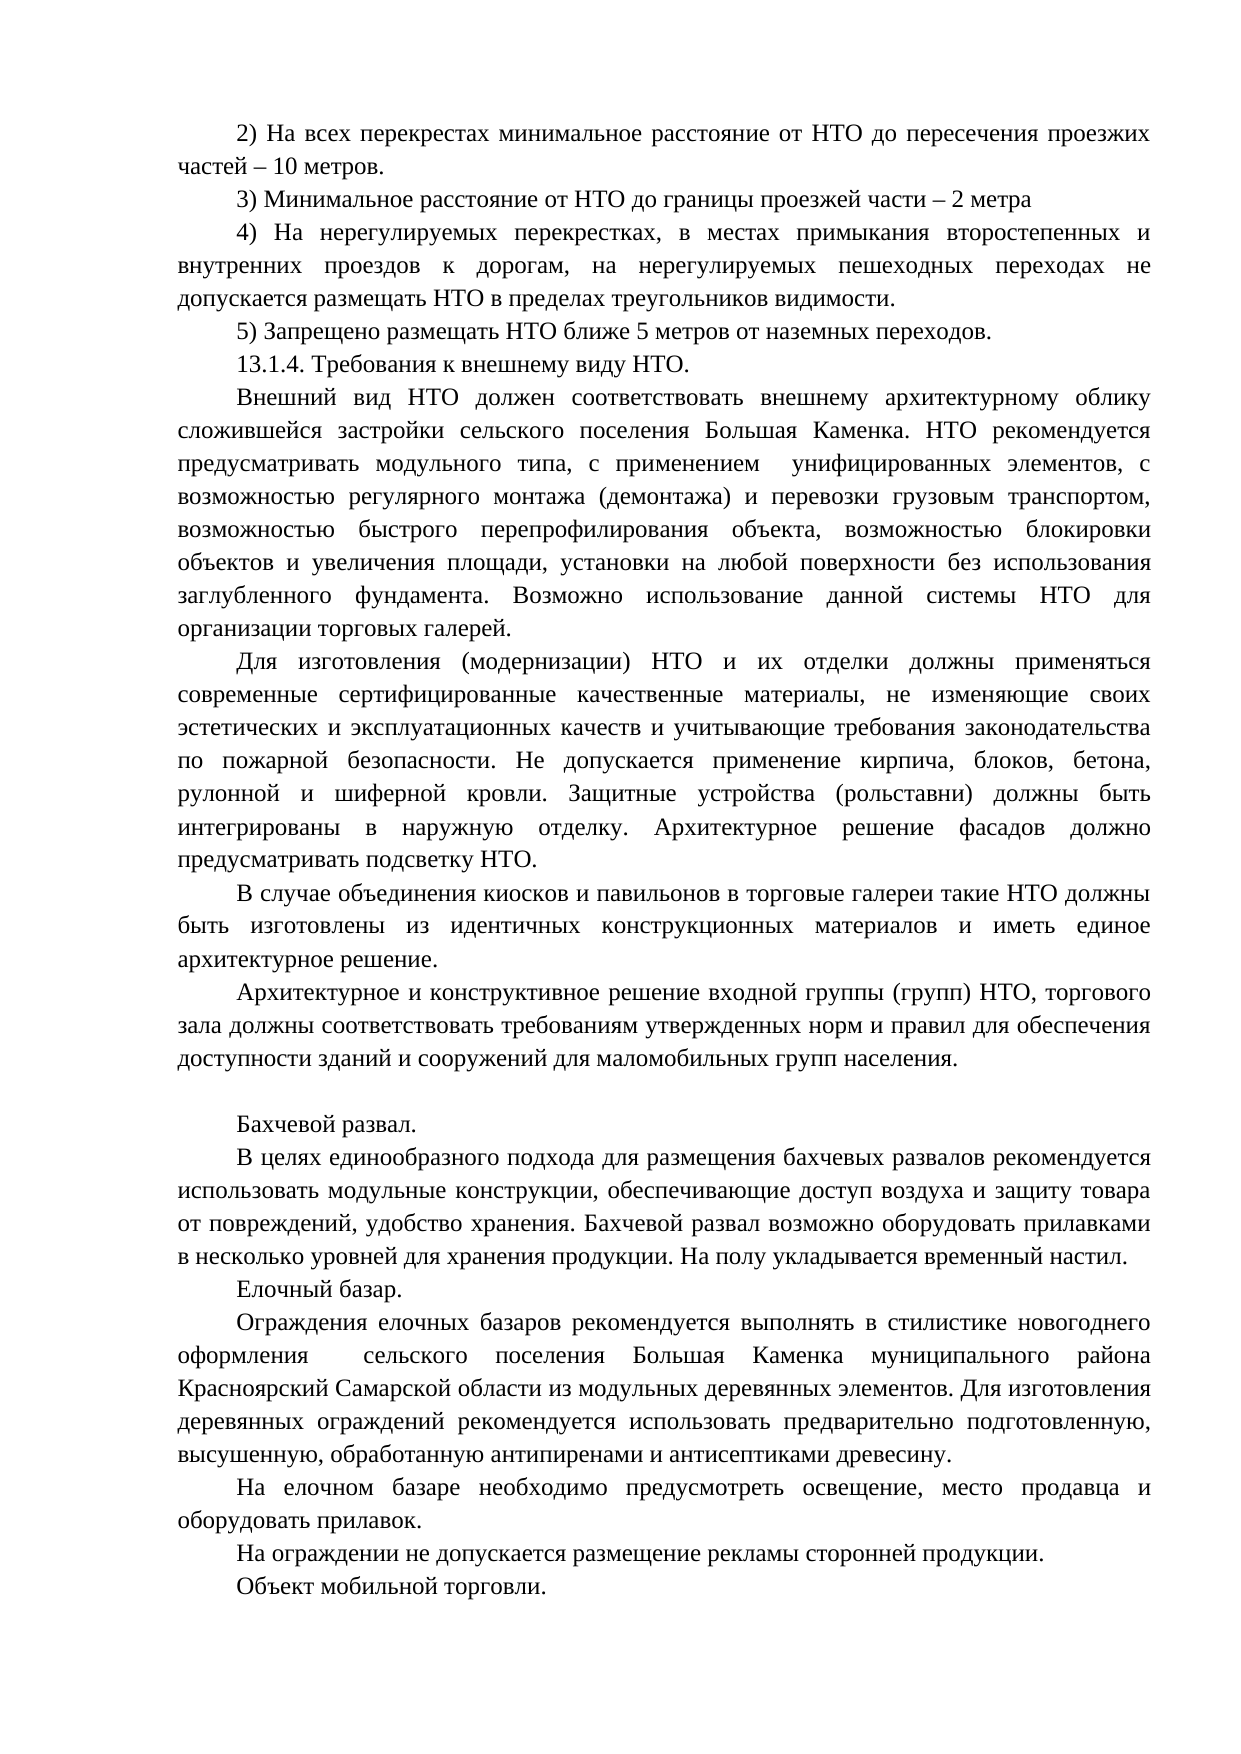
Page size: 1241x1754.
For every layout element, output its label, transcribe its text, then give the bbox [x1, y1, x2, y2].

text Елочный базар. [177, 1274, 1152, 1303]
text 4) На нерегулируемых перекрестках, в местах примыкания второстепенных и внутренних проездов к дорогам, на нерегулируемых пешеходных переходах не допускается размещать НТО в пределах треугольников видимости. [177, 217, 1152, 312]
text В целях единообразного подхода для размещения бахчевых развалов рекомендуется использовать модульные конструкции, обеспечивающие доступ воздуха и защиту товара от повреждений, удобство хранения. Бахчевой развал возможно оборудовать прилавками в несколько уровней для хранения продукции. На полу укладывается временный настил. [177, 1142, 1152, 1269]
text 5) Запрещено размещать НТО ближе 5 метров от наземных переходов. [177, 316, 1152, 345]
text Ограждения елочных базаров рекомендуется выполнять в стилистике новогоднего оформления сельского поселения Большая Каменка муниципального района Красноярский Самарской области из модульных деревянных элементов. Для изготовления деревянных ограждений рекомендуется использовать предварительно подготовленную, высушенную, обработанную антипиренами и антисептиками древесину. [177, 1307, 1152, 1468]
text Архитектурное и конструктивное решение входной группы (групп) НТО, торгового зала должны соответствовать требованиям утвержденных норм и правил для обеспечения доступности зданий и сооружений для маломобильных групп населения. [177, 977, 1152, 1071]
text На ограждении не допускается размещение рекламы сторонней продукции. [177, 1538, 1152, 1567]
text Объект мобильной торговли. [177, 1571, 1152, 1600]
text Для изготовления (модернизации) НТО и их отделки должны применяться современные сертифицированные качественные материалы, не изменяющие своих эстетических и эксплуатационных качеств и учитывающие требования законодательства по пожарной безопасности. Не допускается применение кирпича, блоков, бетона, рулонной и шиферной кровли. Защитные устройства (рольставни) должны быть интегрированы в наружную отделку. Архитектурное решение фасадов должно предусматривать подсветку НТО. [177, 646, 1152, 873]
text В случае объединения киосков и павильонов в торговые галереи такие НТО должны быть изготовлены из идентичных конструкционных материалов и иметь единое архитектурное решение. [177, 878, 1152, 972]
text Бахчевой развал. [177, 1109, 1152, 1137]
text 2) На всех перекрестах минимальное расстояние от НТО до пересечения проезжих частей – 10 метров. [177, 118, 1152, 180]
text На елочном базаре необходимо предусмотреть освещение, место продавца и оборудовать прилавок. [177, 1472, 1152, 1534]
text Внешний вид НТО должен соответствовать внешнему архитектурному облику сложившейся застройки сельского поселения Большая Каменка. НТО рекомендуется предусматривать модульного типа, с применением унифицированных элементов, с возможностью регулярного монтажа (демонтажа) и перевозки грузовым транспортом, возможностью быстрого перепрофилирования объекта, возможностью блокировки объектов и увеличения площади, установки на любой поверхности без использования заглубленного фундамента. Возможно использование данной системы НТО для организации торговых галерей. [177, 382, 1152, 642]
text 3) Минимальное расстояние от НТО до границы проезжей части – 2 метра [177, 184, 1152, 213]
text 13.1.4. Требования к внешнему виду НТО. [177, 349, 1152, 378]
